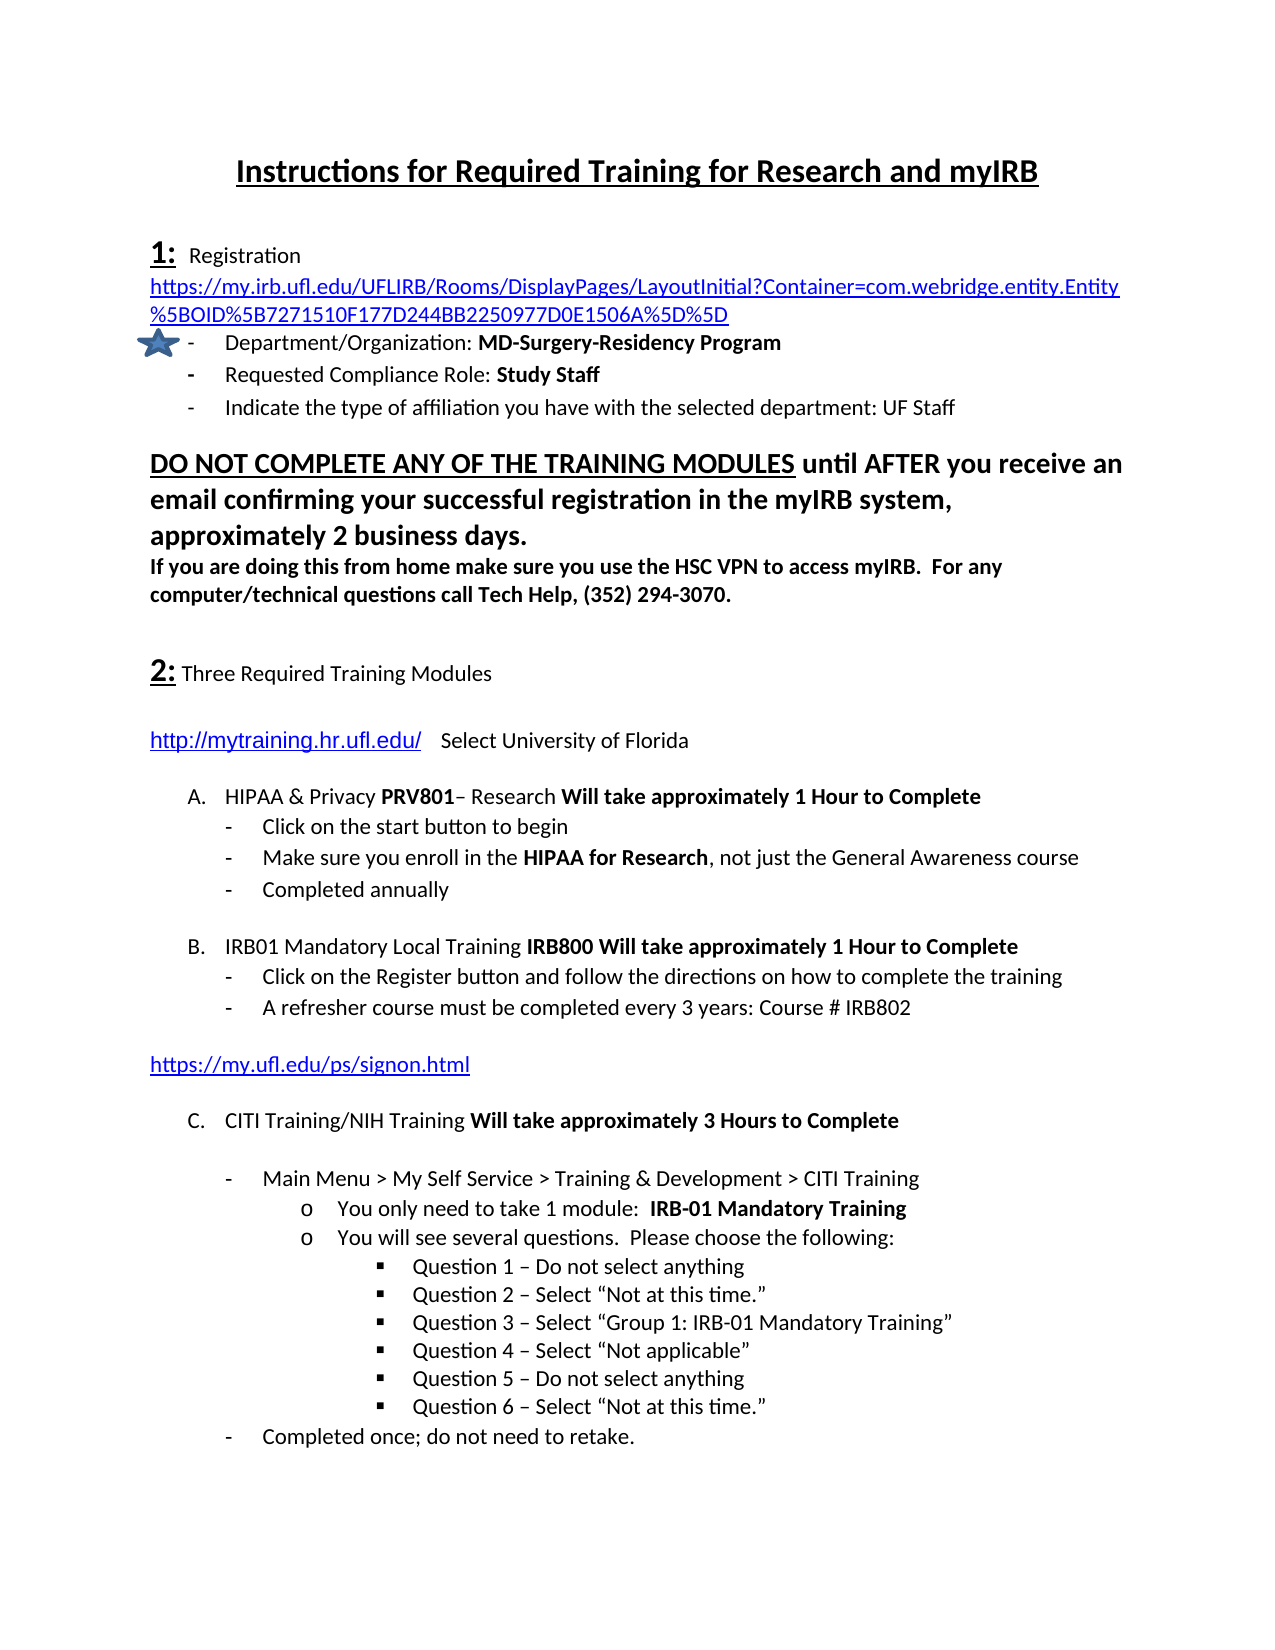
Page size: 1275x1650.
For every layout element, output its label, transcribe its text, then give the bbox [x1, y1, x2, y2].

text https://my.ufl.edu/ps/signon.html [150, 1050, 1125, 1078]
list Question 4 – Select “Not applicable” [375, 1336, 1125, 1364]
list Main Menu > My Self Service > Training & Development > CITI Training [225, 1162, 1125, 1194]
text 1: Registration [150, 231, 1125, 272]
list You only need to take 1 module: IRB-01 Mandatory Training [300, 1194, 1125, 1223]
list HIPAA & Privacy PRV801– Research Will take approximately 1 Hour to Complete [187, 782, 1125, 810]
list CITI Training/NIH Training Will take approximately 3 Hours to Complete [187, 1106, 1125, 1134]
list Question 6 – Select “Not at this time.” [375, 1392, 1125, 1420]
list A refresher course must be completed every 3 years: Course # IRB802 [225, 991, 1125, 1022]
list Requested Compliance Role: Study Staff [187, 360, 1125, 388]
list Department/Organization: MD-Surgery-Residency Program [187, 328, 1125, 356]
text http://mytraining.hr.ufl.edu/ Select University of Florida [150, 726, 1125, 754]
list Question 5 – Do not select anything [375, 1364, 1125, 1392]
text https://my.irb.ufl.edu/UFLIRB/Rooms/DisplayPages/LayoutInitial?Container=com.webridge.entity.Entity%5BOID%5B7271510F177D244BB2250977D0E1506A%5D%5D [150, 272, 1125, 328]
list Question 1 – Do not select anything [375, 1252, 1125, 1280]
list Indicate the type of affiliation you have with the selected department: UF Staff [187, 393, 1125, 421]
list Click on the start button to begin [225, 810, 1125, 841]
list Make sure you enroll in the HIPAA for Research, not just the General Awareness course [225, 841, 1125, 872]
text If you are doing this from home make sure you use the HSC VPN to access myIRB. For any computer/technical questions call Tech Help, (352) 294-3070. [150, 552, 1125, 608]
text 2: Three Required Training Modules [150, 649, 1125, 690]
list You will see several questions. Please choose the following: [300, 1223, 1125, 1252]
text DO NOT COMPLETE ANY OF THE TRAINING MODULES until AFTER you receive an email confirming your successful registration in the myIRB system, approximately 2 business days. [150, 446, 1125, 552]
list IRB01 Mandatory Local Training IRB800 Will take approximately 1 Hour to Complete [187, 932, 1125, 960]
list Question 2 – Select “Not at this time.” [375, 1280, 1125, 1308]
list Completed annually [225, 872, 1125, 904]
text Instructions for Required Training for Research and myIRB [150, 150, 1125, 191]
list Completed once; do not need to retake. [225, 1420, 1125, 1451]
list Click on the Register button and follow the directions on how to complete the training [225, 960, 1125, 991]
list Question 3 – Select “Group 1: IRB-01 Mandatory Training” [375, 1308, 1125, 1336]
